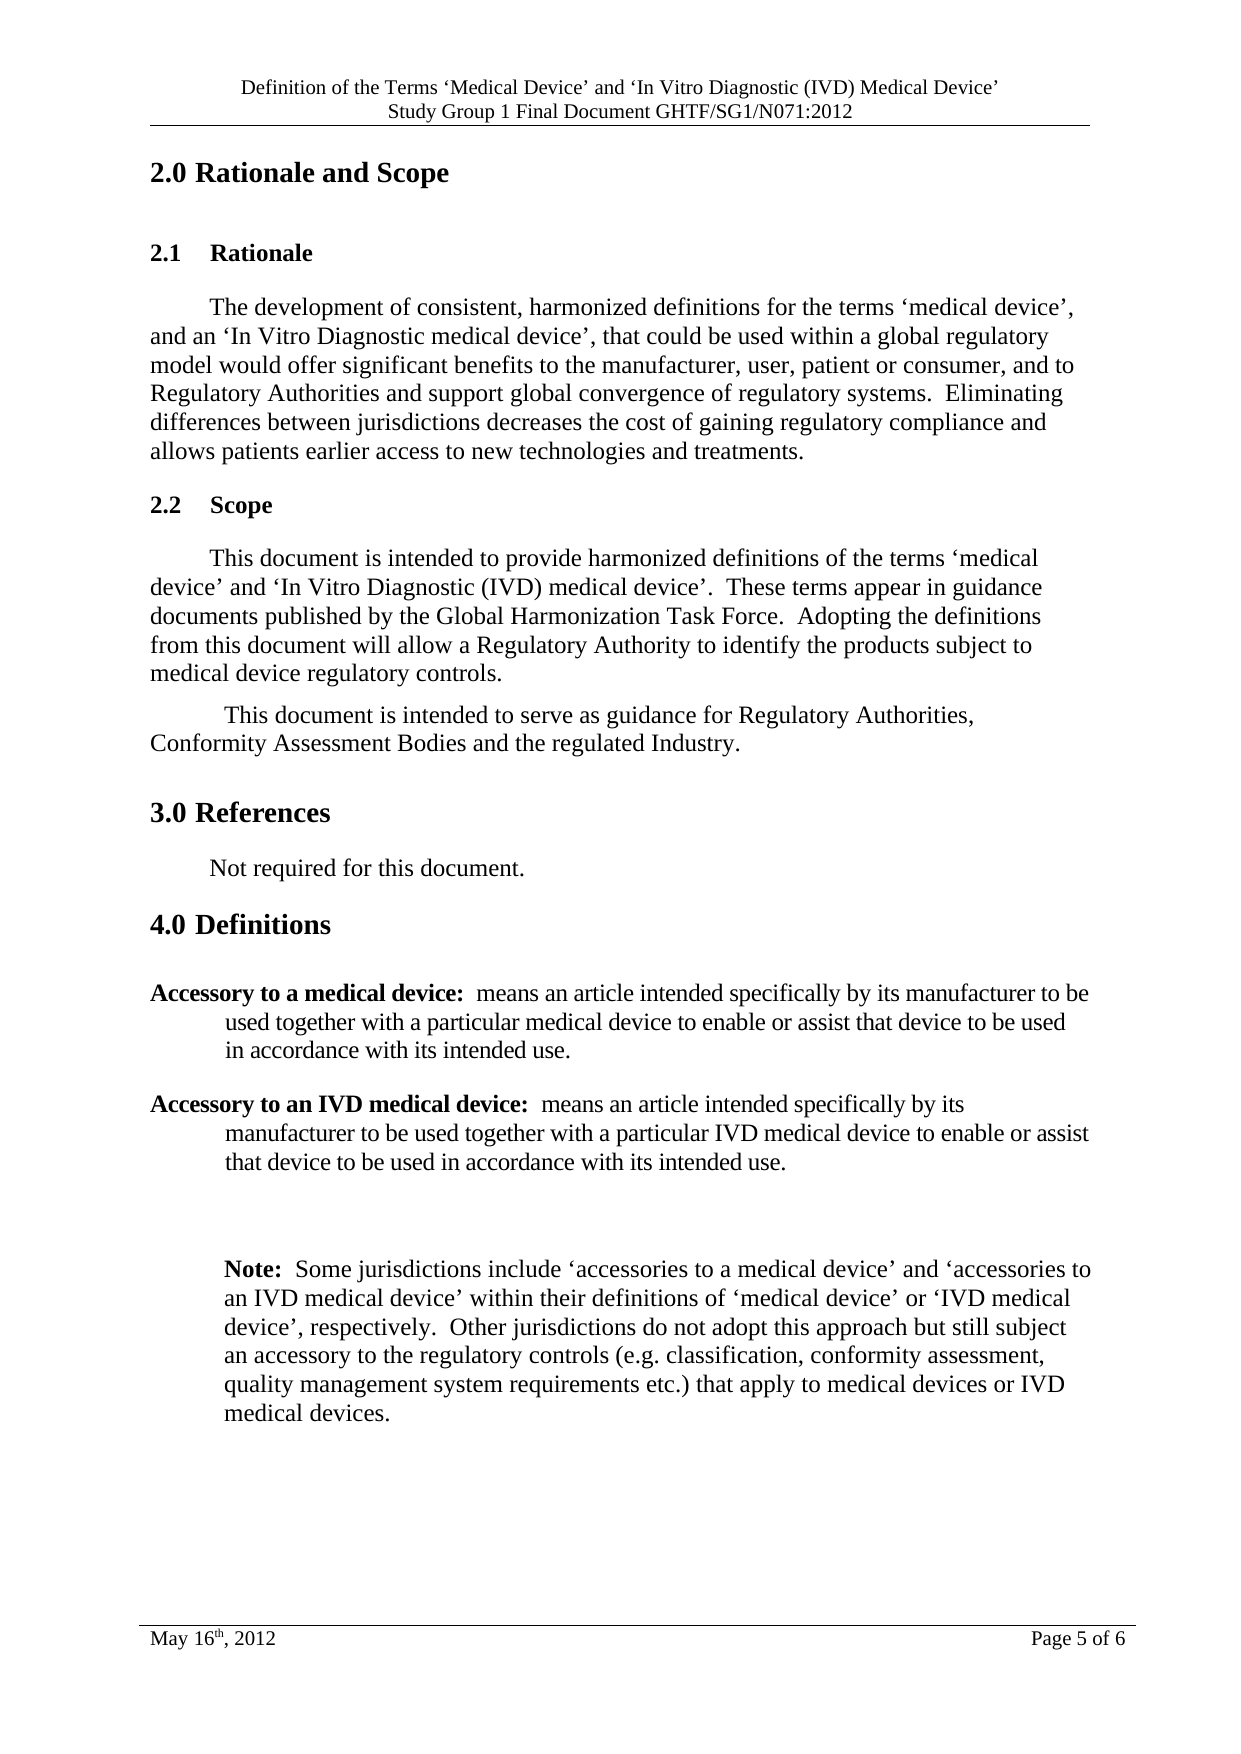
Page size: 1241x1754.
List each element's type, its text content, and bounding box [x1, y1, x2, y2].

subtitle Definitions [150, 907, 1090, 941]
subtitle Rationale [150, 238, 1090, 267]
text Not required for this document. [150, 853, 1090, 882]
text Accessory to a medical device: means an article intended specifically by its manufacturer to be used together with a particular medical device to enable or assist that device to be used in accordance with its intended use. [150, 978, 1090, 1064]
subtitle References [150, 795, 1090, 828]
text Note: Some jurisdictions include ‘accessories to a medical device’ and ‘accessories to an IVD medical device’ within their definitions of ‘medical device’ or ‘IVD medical device’, respectively. Other jurisdictions do not adopt this approach but still subject an accessory to the regulatory controls (e.g. classification, conformity assessment, quality management system requirements etc.) that apply to medical devices or IVD medical devices. [224, 1254, 1095, 1427]
subtitle Rationale and Scope [150, 155, 1090, 188]
text This document is intended to serve as guidance for Regulatory Authorities, Conformity Assessment Bodies and the regulated Industry. [150, 700, 1090, 757]
text The development of consistent, harmonized definitions for the terms ‘medical device’, and an ‘In Vitro Diagnostic medical device’, that could be used within a global regulatory model would offer significant benefits to the manufacturer, user, patient or consumer, and to Regulatory Authorities and support global convergence of regulatory systems. Eliminating differences between jurisdictions decreases the cost of gaining regulatory compliance and allows patients earlier access to new technologies and treatments. [150, 292, 1090, 465]
text This document is intended to provide harmonized definitions of the terms ‘medical device’ and ‘In Vitro Diagnostic (IVD) medical device’. These terms appear in guidance documents published by the Global Harmonization Task Force. Adopting the definitions from this document will allow a Regulatory Authority to identify the products subject to medical device regulatory controls. [150, 543, 1090, 687]
subtitle Scope [150, 490, 1090, 518]
text Accessory to an IVD medical device: means an article intended specifically by its manufacturer to be used together with a particular IVD medical device to enable or assist that device to be used in accordance with its intended use. [150, 1089, 1090, 1176]
